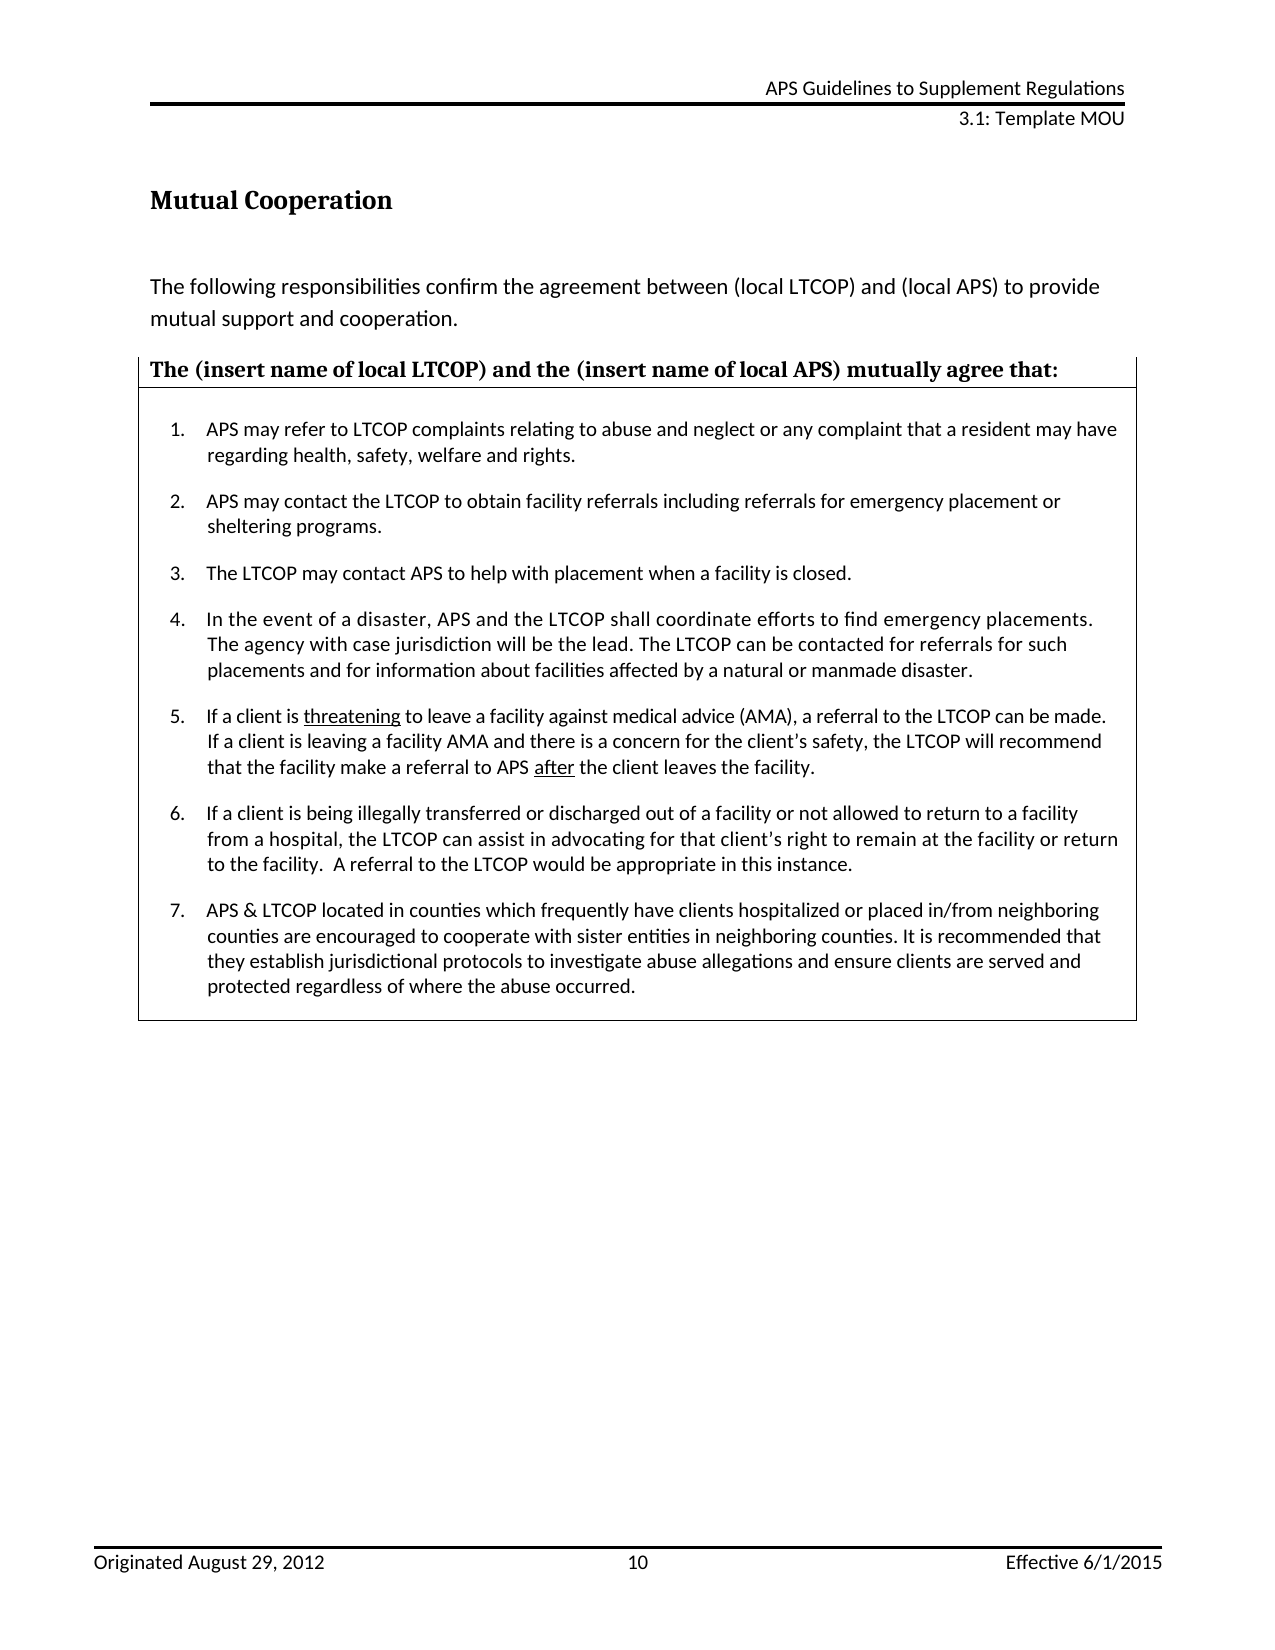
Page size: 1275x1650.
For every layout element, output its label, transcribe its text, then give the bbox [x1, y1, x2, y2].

table_header The (insert name of local LTCOP) and the (insert name of local APS) mutually agree that: [139, 357, 1136, 387]
text The following responsibilities confirm the agreement between (local LTCOP) and (local APS) to provide mutual support and cooperation. [150, 272, 1123, 332]
subtitle Mutual Cooperation [150, 185, 1125, 216]
table_cell APS may refer to LTCOP complaints relating to abuse and neglect or any complaint that a resident may have regarding health, safety, welfare and rights. APS may contact the LTCOP to obtain facility referrals including referrals for emergency placement or sheltering programs. The LTCOP may contact APS to help with placement when a facility is closed. In the event of a disaster, APS and the LTCOP shall coordinate efforts to find emergency placements. The agency with case jurisdiction will be the lead. The LTCOP can be contacted for referrals for such placements and for information about facilities affected by a natural or manmade disaster. If a client is threatening to leave a facility against medical advice (AMA), a referral to the LTCOP can be made. If a client is leaving a facility AMA and there is a concern for the client’s safety, the LTCOP will recommend that the facility make a referral to APS after the client leaves the facility. If a client is being illegally transferred or discharged out of a facility or not allowed to return to a facility from a hospital, the LTCOP can assist in advocating for that client’s right to remain at the facility or return to the facility. A referral to the LTCOP would be appropriate in this instance. APS & LTCOP located in counties which frequently have clients hospitalized or placed in/from neighboring counties are encouraged to cooperate with sister entities in neighboring counties. It is recommended that they establish jurisdictional protocols to investigate abuse allegations and ensure clients are served and protected regardless of where the abuse occurred. [139, 388, 1136, 1020]
